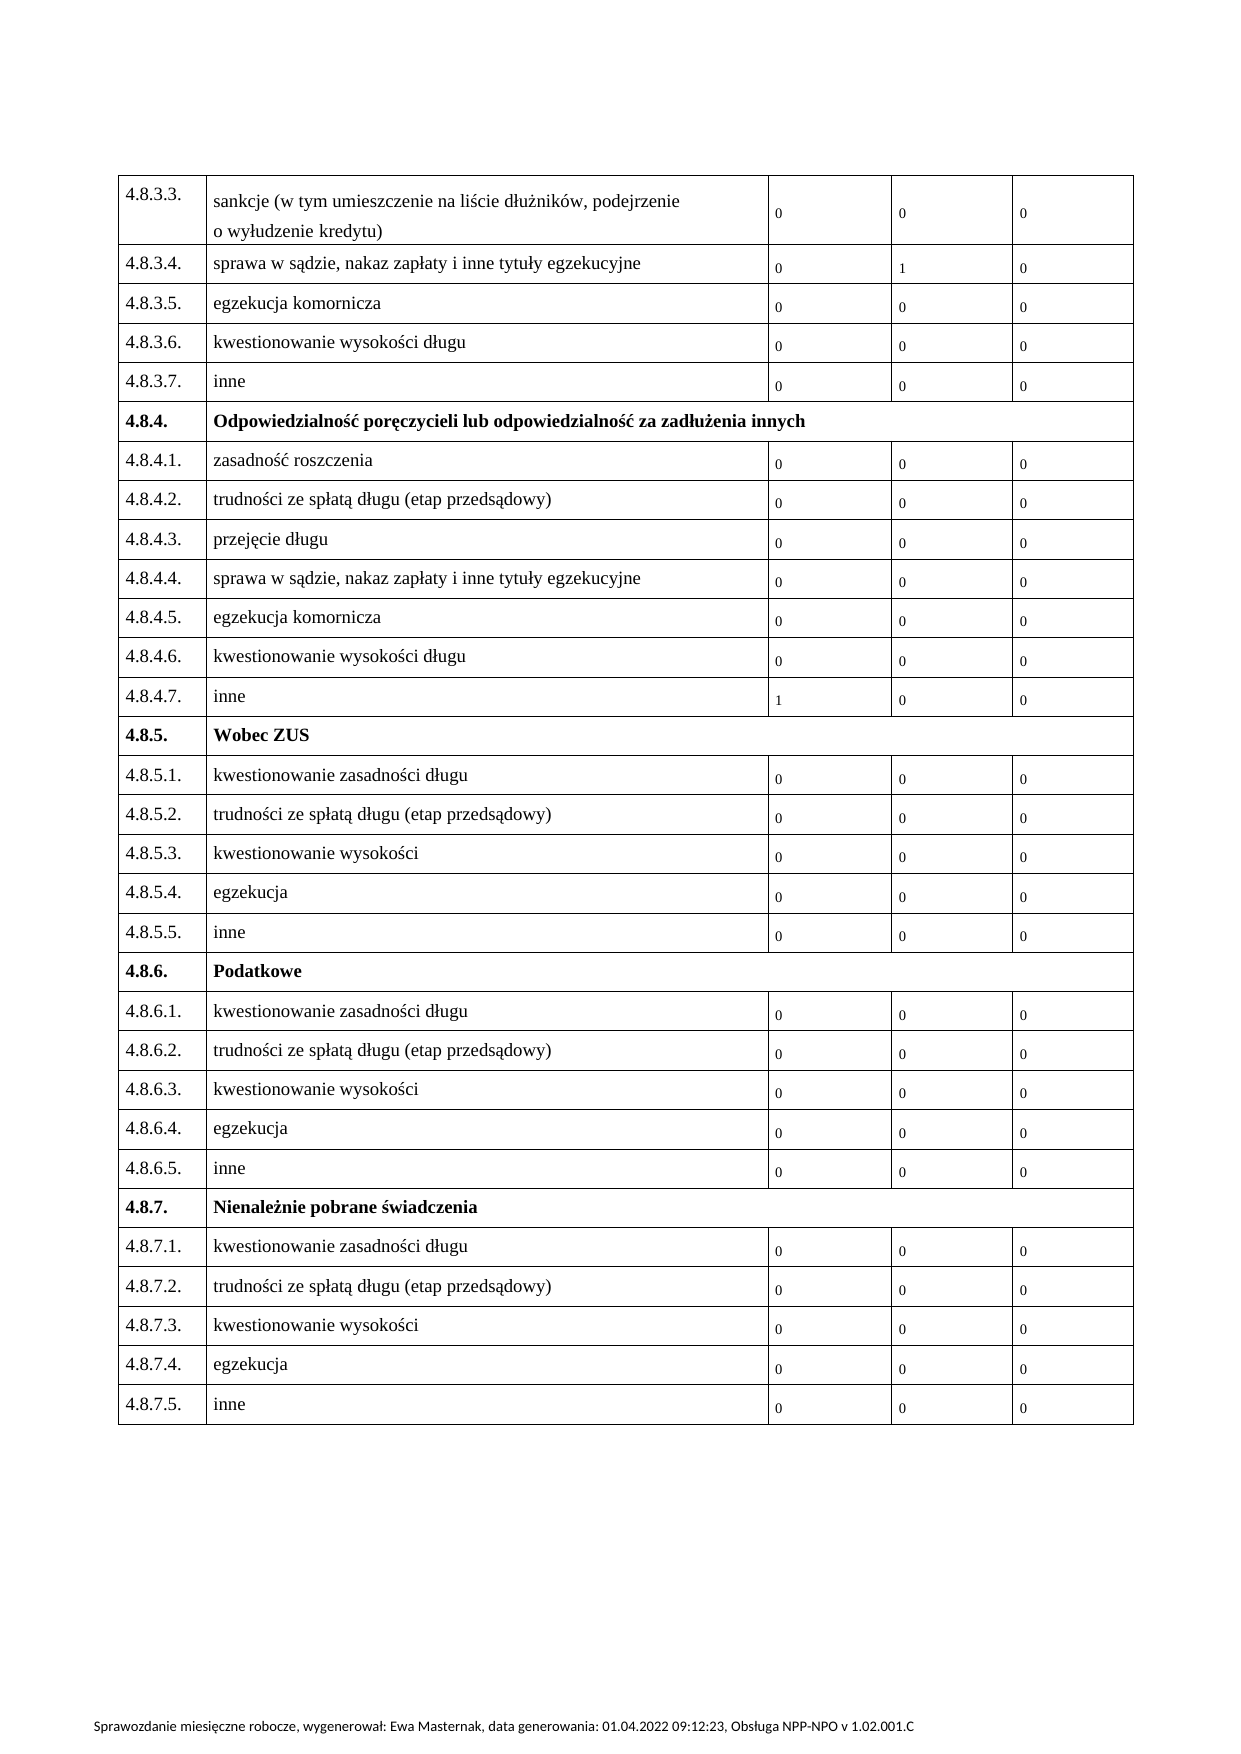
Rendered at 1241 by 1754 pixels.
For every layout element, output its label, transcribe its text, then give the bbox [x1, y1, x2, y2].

table_cell 0 [769, 324, 891, 362]
table_cell 4.8.7.1. [119, 1228, 206, 1266]
table_cell 0 [892, 638, 1012, 677]
table_cell 0 [892, 1228, 1012, 1266]
table_header sankcje (w tym umieszczenie na liście dłużników, podejrzenie o wyłudzenie kredytu) [207, 176, 768, 244]
table_cell trudności ze spłatą długu (etap przedsądowy) [207, 795, 768, 834]
table_cell 0 [769, 874, 891, 912]
table_cell 0 [1013, 914, 1133, 952]
table_header 0 [769, 176, 891, 244]
table_cell 0 [769, 1307, 891, 1345]
table_cell trudności ze spłatą długu (etap przedsądowy) [207, 1031, 768, 1070]
table_cell 0 [769, 1071, 891, 1109]
table_cell trudności ze spłatą długu (etap przedsądowy) [207, 481, 768, 519]
table_cell 0 [1013, 795, 1133, 834]
table_cell inne [207, 363, 768, 401]
table_cell 4.8.5. [119, 717, 206, 755]
table_cell przejęcie długu [207, 520, 768, 558]
table_cell 4.8.4. [119, 402, 206, 441]
table_cell 0 [1013, 1031, 1133, 1070]
table_cell 0 [892, 1150, 1012, 1188]
table_cell 0 [769, 992, 891, 1030]
table_cell 0 [1013, 1150, 1133, 1188]
table_cell 0 [769, 1228, 891, 1266]
table_cell 0 [892, 1267, 1012, 1306]
table_cell 0 [1013, 363, 1133, 401]
table_cell 4.8.4.2. [119, 481, 206, 519]
table_cell 0 [1013, 1110, 1133, 1148]
table_cell 0 [1013, 245, 1133, 283]
table_cell 0 [892, 442, 1012, 480]
table_cell 0 [769, 1110, 891, 1148]
table_cell 4.8.7.5. [119, 1385, 206, 1424]
table_cell kwestionowanie zasadności długu [207, 1228, 768, 1266]
table_cell 4.8.5.4. [119, 874, 206, 912]
table_cell 0 [892, 363, 1012, 401]
table_cell 0 [892, 795, 1012, 834]
table_cell 0 [892, 678, 1012, 716]
table_cell 4.8.5.5. [119, 914, 206, 952]
table_cell 0 [892, 1385, 1012, 1424]
table_cell 0 [892, 992, 1012, 1030]
table_cell 4.8.3.5. [119, 284, 206, 322]
table_cell inne [207, 914, 768, 952]
table_cell 0 [1013, 992, 1133, 1030]
table_cell inne [207, 1385, 768, 1424]
table_header 0 [1013, 176, 1133, 244]
table_cell sprawa w sądzie, nakaz zapłaty i inne tytuły egzekucyjne [207, 245, 768, 283]
table_cell 0 [1013, 678, 1133, 716]
table_cell kwestionowanie zasadności długu [207, 756, 768, 794]
table_cell Nienależnie pobrane świadczenia [207, 1189, 1133, 1227]
table_cell 4.8.4.7. [119, 678, 206, 716]
table_cell 0 [769, 1385, 891, 1424]
table_cell 4.8.7.3. [119, 1307, 206, 1345]
table_cell 0 [892, 874, 1012, 912]
table_cell 0 [892, 756, 1012, 794]
table_cell 0 [769, 756, 891, 794]
table_cell 0 [1013, 481, 1133, 519]
table_cell 0 [892, 324, 1012, 362]
table_cell inne [207, 1150, 768, 1188]
table_cell 0 [892, 1346, 1012, 1384]
table_cell 0 [769, 835, 891, 873]
table_cell 0 [769, 363, 891, 401]
table_cell 0 [892, 835, 1012, 873]
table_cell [207, 1267, 768, 1306]
table_cell Wobec ZUS [207, 717, 1133, 755]
table_cell Odpowiedzialność poręczycieli lub odpowiedzialność za zadłużenia innych [207, 402, 1133, 441]
table_cell 0 [1013, 1307, 1133, 1345]
table_cell sprawa w sądzie, nakaz zapłaty i inne tytuły egzekucyjne [207, 560, 768, 598]
table_header 0 [892, 176, 1012, 244]
table_cell 0 [1013, 324, 1133, 362]
table_cell 0 [1013, 756, 1133, 794]
table_cell 0 [769, 1267, 891, 1306]
table_cell 4.8.3.7. [119, 363, 206, 401]
table_cell 0 [769, 1031, 891, 1070]
table_cell inne [207, 678, 768, 716]
table_cell 0 [1013, 1385, 1133, 1424]
table_cell egzekucja komornicza [207, 284, 768, 322]
table_cell 0 [1013, 1267, 1133, 1306]
table_cell zasadność roszczenia [207, 442, 768, 480]
table_cell 4.8.7.2. [119, 1267, 206, 1306]
table_cell egzekucja [207, 1110, 768, 1148]
table_cell 0 [769, 520, 891, 558]
table_cell 0 [769, 795, 891, 834]
table_cell 0 [1013, 520, 1133, 558]
table_cell 4.8.4.1. [119, 442, 206, 480]
table_cell kwestionowanie zasadności długu [207, 992, 768, 1030]
table_cell 1 [892, 245, 1012, 283]
table_cell 4.8.5.1. [119, 756, 206, 794]
table_cell 0 [1013, 1071, 1133, 1109]
table_cell 4.8.6.3. [119, 1071, 206, 1109]
table_cell 0 [1013, 1346, 1133, 1384]
table_cell 4.8.6.1. [119, 992, 206, 1030]
table_cell 4.8.6.4. [119, 1110, 206, 1148]
table_cell 4.8.6.2. [119, 1031, 206, 1070]
table_cell 0 [769, 284, 891, 322]
table_cell kwestionowanie wysokości długu [207, 324, 768, 362]
table_cell kwestionowanie wysokości [207, 1071, 768, 1109]
table_cell 0 [892, 599, 1012, 637]
table_cell 0 [1013, 1228, 1133, 1266]
table_cell 4.8.7.4. [119, 1346, 206, 1384]
table_cell egzekucja [207, 1346, 768, 1384]
table_cell 0 [1013, 599, 1133, 637]
table_cell 4.8.4.5. [119, 599, 206, 637]
table_cell kwestionowanie wysokości [207, 1307, 768, 1345]
table_cell 0 [892, 1110, 1012, 1148]
table_cell 0 [892, 284, 1012, 322]
table_cell 0 [1013, 874, 1133, 912]
table_cell 0 [769, 560, 891, 598]
table_cell egzekucja [207, 874, 768, 912]
table_cell 4.8.5.3. [119, 835, 206, 873]
table_cell 0 [892, 1307, 1012, 1345]
table_cell 0 [892, 481, 1012, 519]
table_cell 4.8.4.6. [119, 638, 206, 677]
table_header 4.8.3.3. [119, 176, 206, 244]
table_cell 0 [892, 914, 1012, 952]
table_cell 0 [769, 914, 891, 952]
table_cell 0 [1013, 560, 1133, 598]
table_cell 4.8.3.4. [119, 245, 206, 283]
table_cell 0 [892, 1031, 1012, 1070]
table_cell 0 [1013, 442, 1133, 480]
table_cell Podatkowe [207, 953, 1133, 991]
table_cell 4.8.3.6. [119, 324, 206, 362]
table_cell 0 [769, 599, 891, 637]
table_cell 4.8.5.2. [119, 795, 206, 834]
table_cell 1 [769, 678, 891, 716]
table_cell 4.8.6. [119, 953, 206, 991]
table_cell 4.8.6.5. [119, 1150, 206, 1188]
table_cell egzekucja komornicza [207, 599, 768, 637]
table_cell 4.8.7. [119, 1189, 206, 1227]
table_cell 0 [769, 245, 891, 283]
table_cell 0 [769, 638, 891, 677]
table_cell 0 [892, 1071, 1012, 1109]
table_cell 0 [769, 442, 891, 480]
table_cell 0 [769, 1346, 891, 1384]
table_cell kwestionowanie wysokości [207, 835, 768, 873]
table_cell 0 [1013, 284, 1133, 322]
table_cell 4.8.4.3. [119, 520, 206, 558]
table_cell 0 [769, 481, 891, 519]
table_cell 0 [892, 520, 1012, 558]
table_cell 0 [769, 1150, 891, 1188]
table_cell 4.8.4.4. [119, 560, 206, 598]
table_cell kwestionowanie wysokości długu [207, 638, 768, 677]
table_cell 0 [1013, 835, 1133, 873]
table_cell 0 [1013, 638, 1133, 677]
table_cell 0 [892, 560, 1012, 598]
